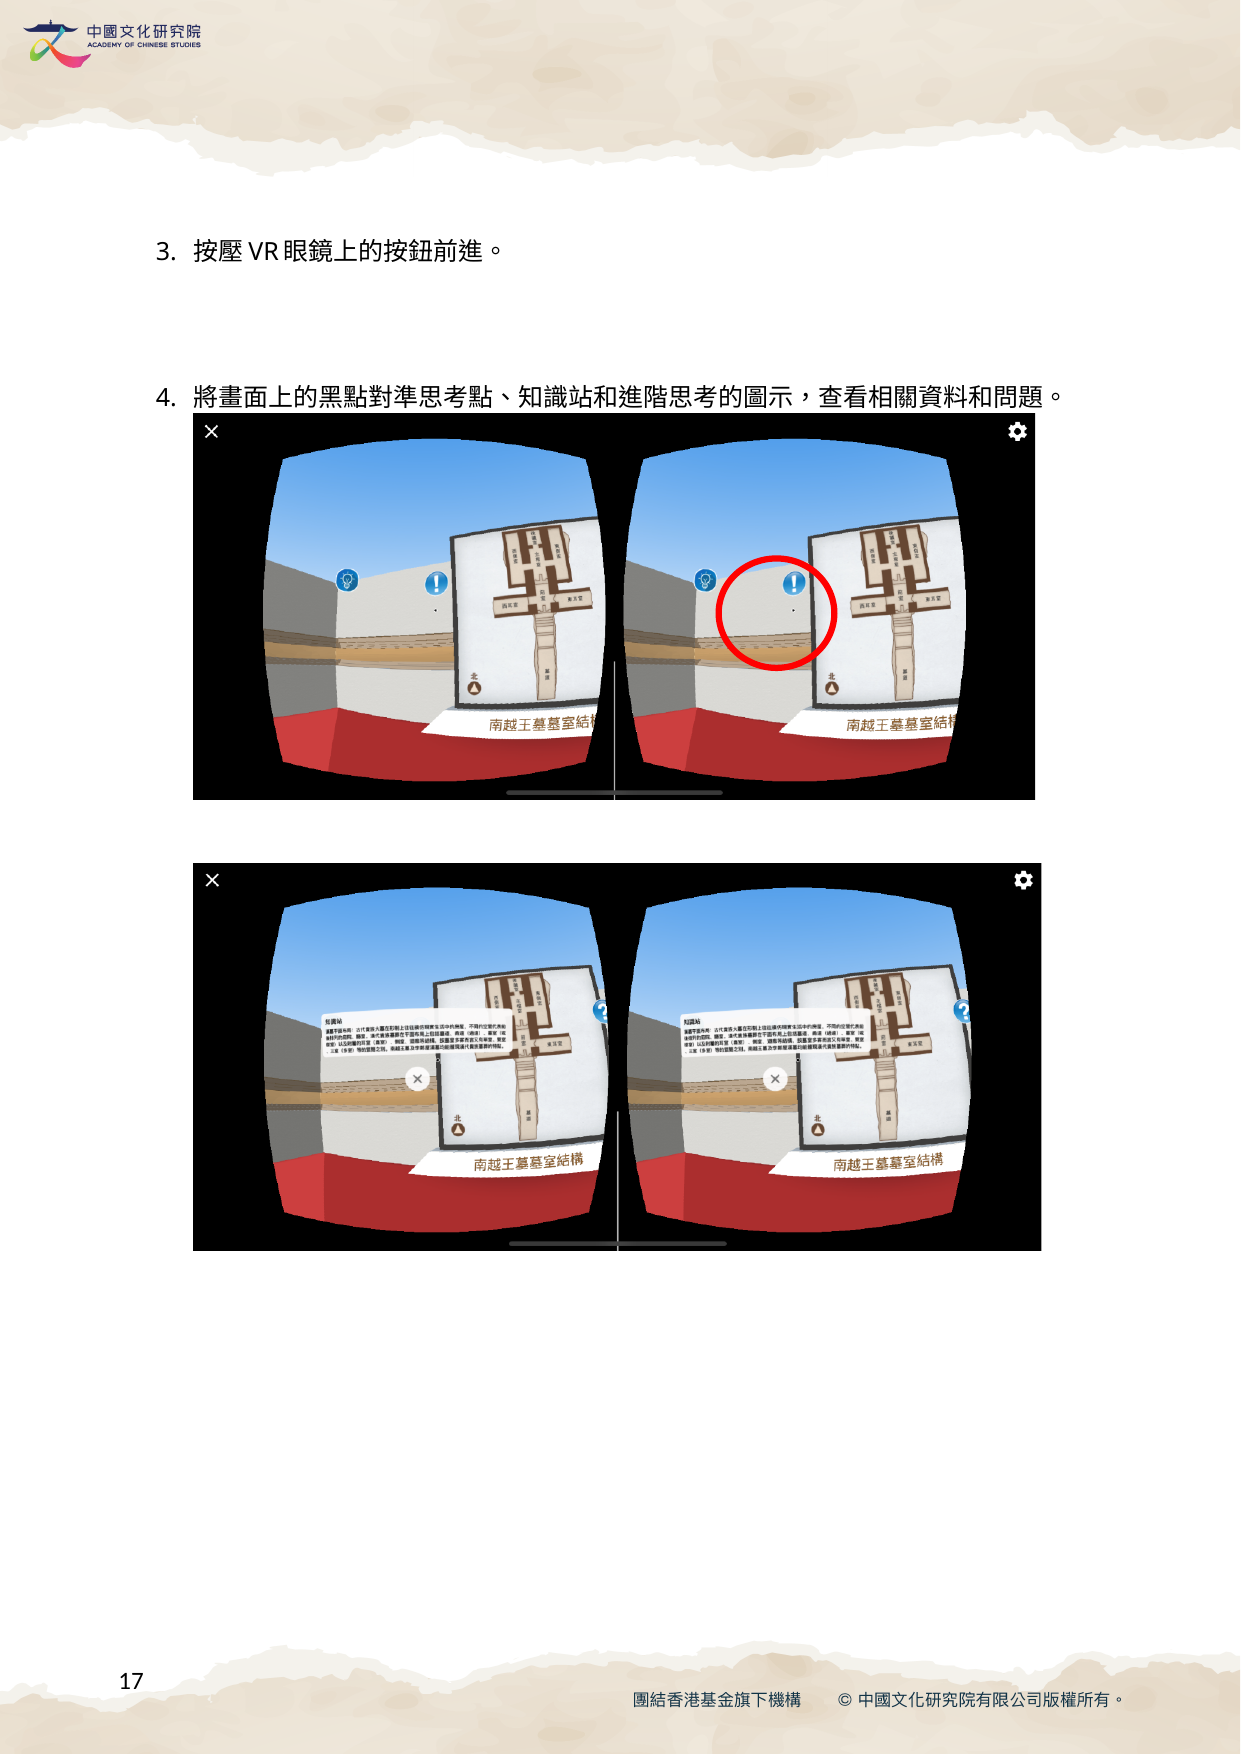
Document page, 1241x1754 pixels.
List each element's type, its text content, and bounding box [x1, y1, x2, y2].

picture [0, 1638, 1241, 1754]
list 按壓VR眼鏡上的按鈕前進。 [156, 232, 1122, 268]
picture [193, 863, 1042, 1251]
list 將畫面上的黑點對準思考點、知識站和進階思考的圖示，查看相關資料和問題。 [156, 377, 1122, 413]
picture [193, 413, 1036, 800]
picture [0, 0, 1241, 177]
